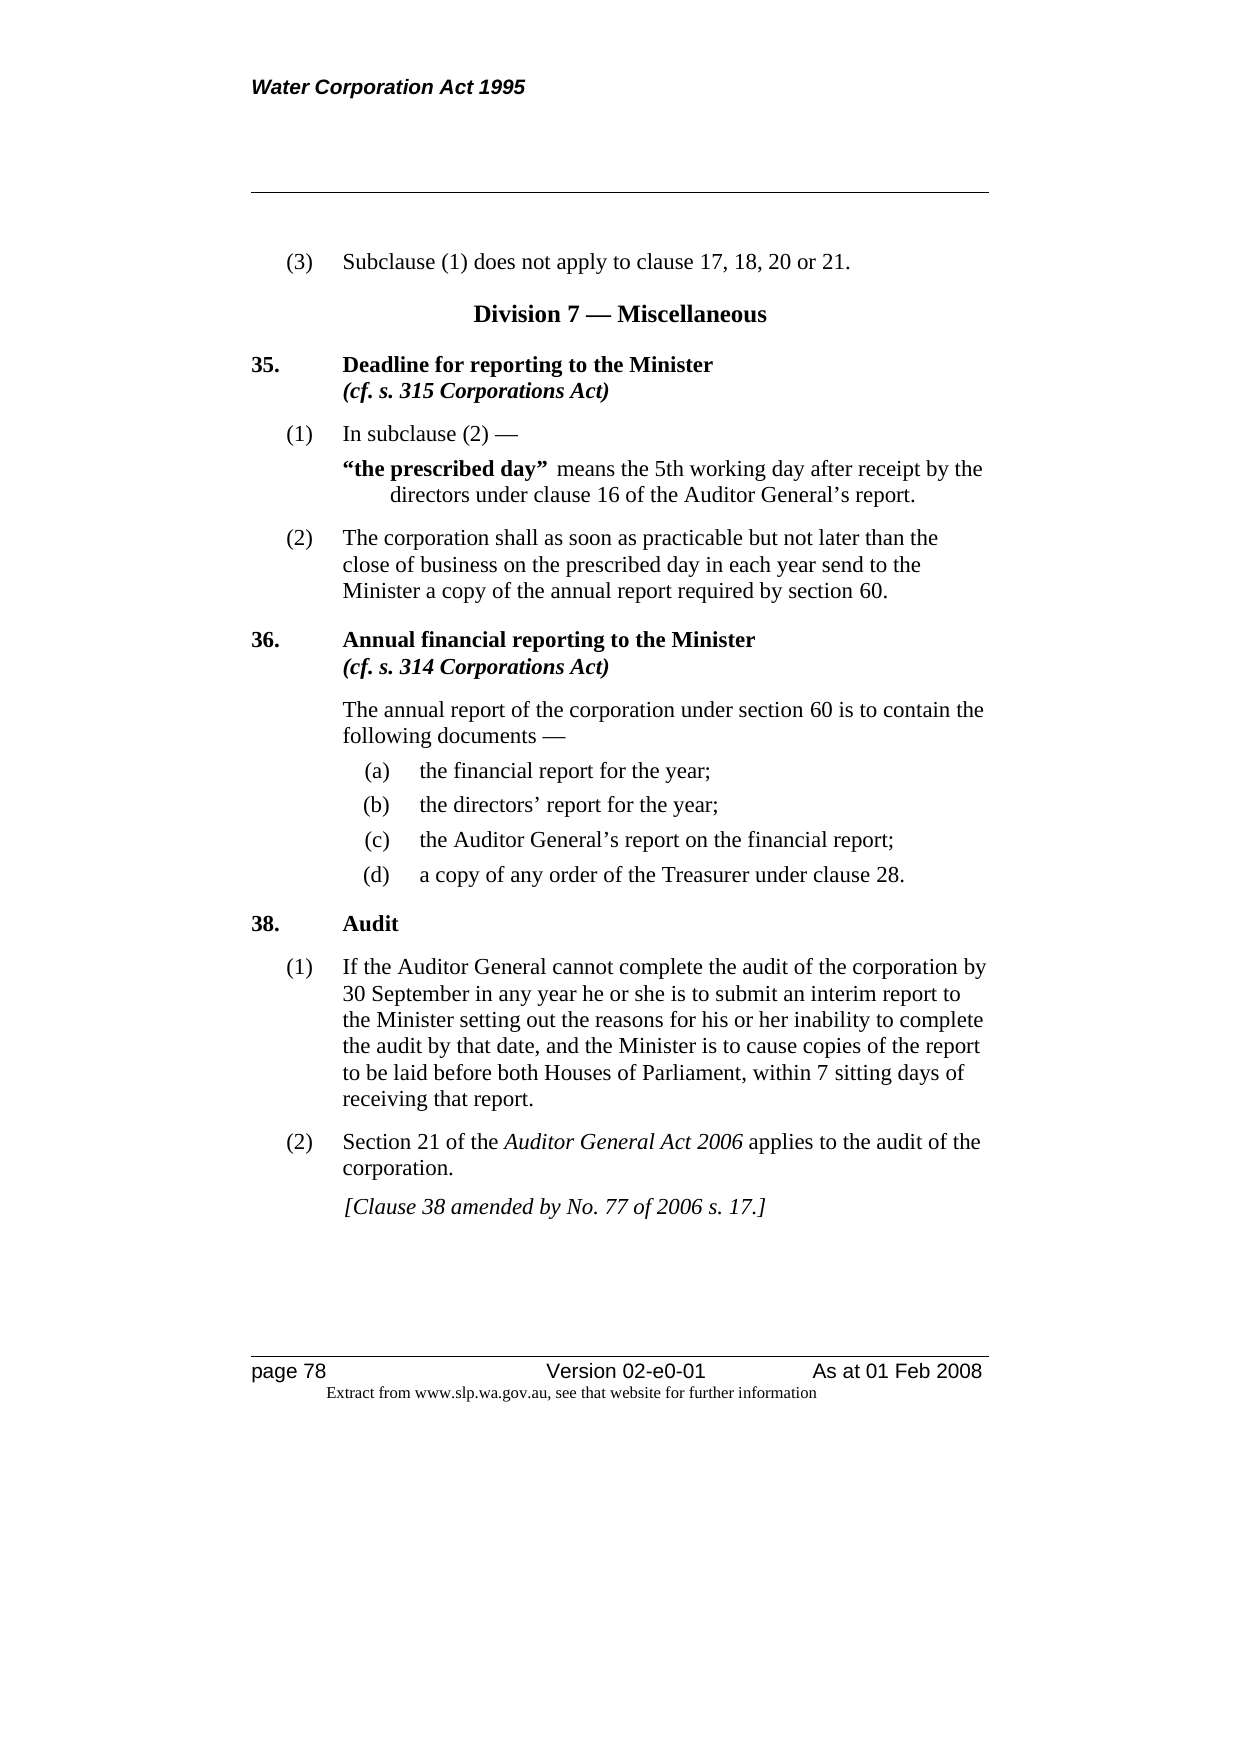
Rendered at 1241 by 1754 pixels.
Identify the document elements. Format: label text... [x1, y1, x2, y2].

subtitle Division 7 — Miscellaneous [251, 299, 989, 328]
text (2) The corporation shall as soon as practicable but not later than the close of business on the prescribed day in each year send to the Minister a copy of the annual report required by section 60. [251, 524, 989, 603]
subtitle 38. Audit [251, 910, 989, 937]
text (1) If the Auditor General cannot complete the audit of the corporation by 30 September in any year he or she is to submit an interim report to the Minister setting out the reasons for his or her inability to complete the audit by that date, and the Minister is to cause copies of the report to be laid before both Houses of Parliament, within 7 sitting days of receiving that report. [251, 953, 989, 1111]
text (b) the directors’ report for the year; [251, 792, 989, 818]
text “the prescribed day” means the 5th working day after receipt by the directors under clause 16 of the Auditor General’s report. [251, 455, 989, 508]
text [Clause 38 amended by No. 77 of 2006 s. 17.] [251, 1193, 989, 1219]
subtitle 36. Annual financial reporting to the Minister (cf. s. 314 Corporations Act) [251, 626, 989, 679]
text (1) In subclause (2) — [251, 420, 989, 447]
text (d) a copy of any order of the Treasurer under clause 28. [251, 861, 989, 887]
text (c) the Auditor General’s report on the financial report; [251, 826, 989, 853]
text (a) the financial report for the year; [251, 757, 989, 783]
text The annual report of the corporation under section 60 is to contain the following documents — [251, 696, 989, 748]
text (3) Subclause (1) does not apply to clause 17, 18, 20 or 21. [251, 248, 989, 274]
text (2) Section 21 of the Auditor General Act 2006 applies to the audit of the corporation. [251, 1128, 989, 1181]
subtitle 35. Deadline for reporting to the Minister (cf. s. 315 Corporations Act) [251, 351, 989, 404]
